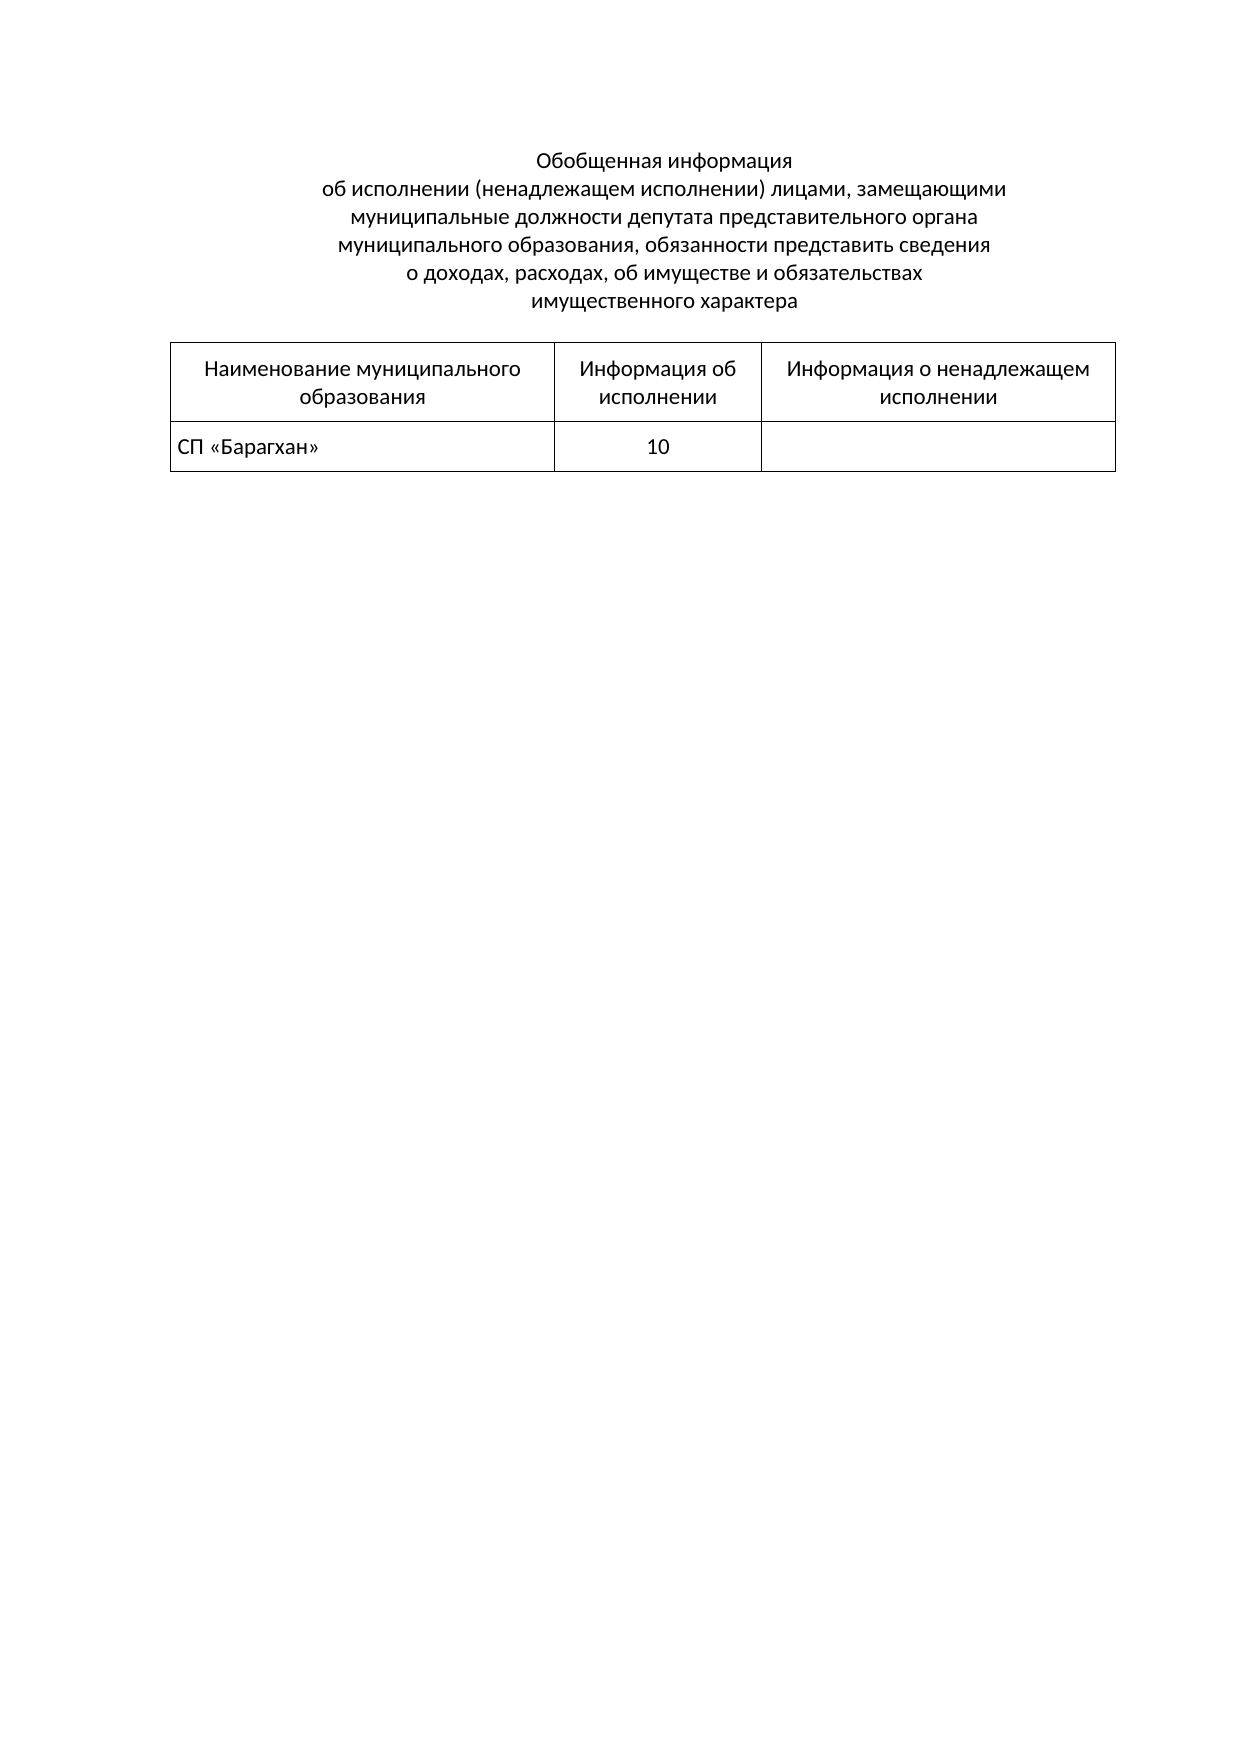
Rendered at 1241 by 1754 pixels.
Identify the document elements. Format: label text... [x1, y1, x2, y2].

text муниципального образования, обязанности представить сведения [177, 230, 1152, 258]
text об исполнении (ненадлежащем исполнении) лицами, замещающими [177, 174, 1152, 202]
table_header Информация о ненадлежащем исполнении [762, 343, 1115, 421]
text имущественного характера [177, 286, 1152, 314]
text муниципальные должности депутата представительного органа [177, 202, 1152, 230]
table_cell СП «Барагхан» [171, 422, 554, 471]
text Обобщенная информация [177, 146, 1152, 174]
text о доходах, расходах, об имуществе и обязательствах [177, 258, 1152, 286]
table_cell [762, 422, 1115, 471]
table_cell 10 [555, 422, 761, 471]
table_header Информация об исполнении [555, 343, 761, 421]
table_header Наименование муниципального образования [171, 343, 554, 421]
